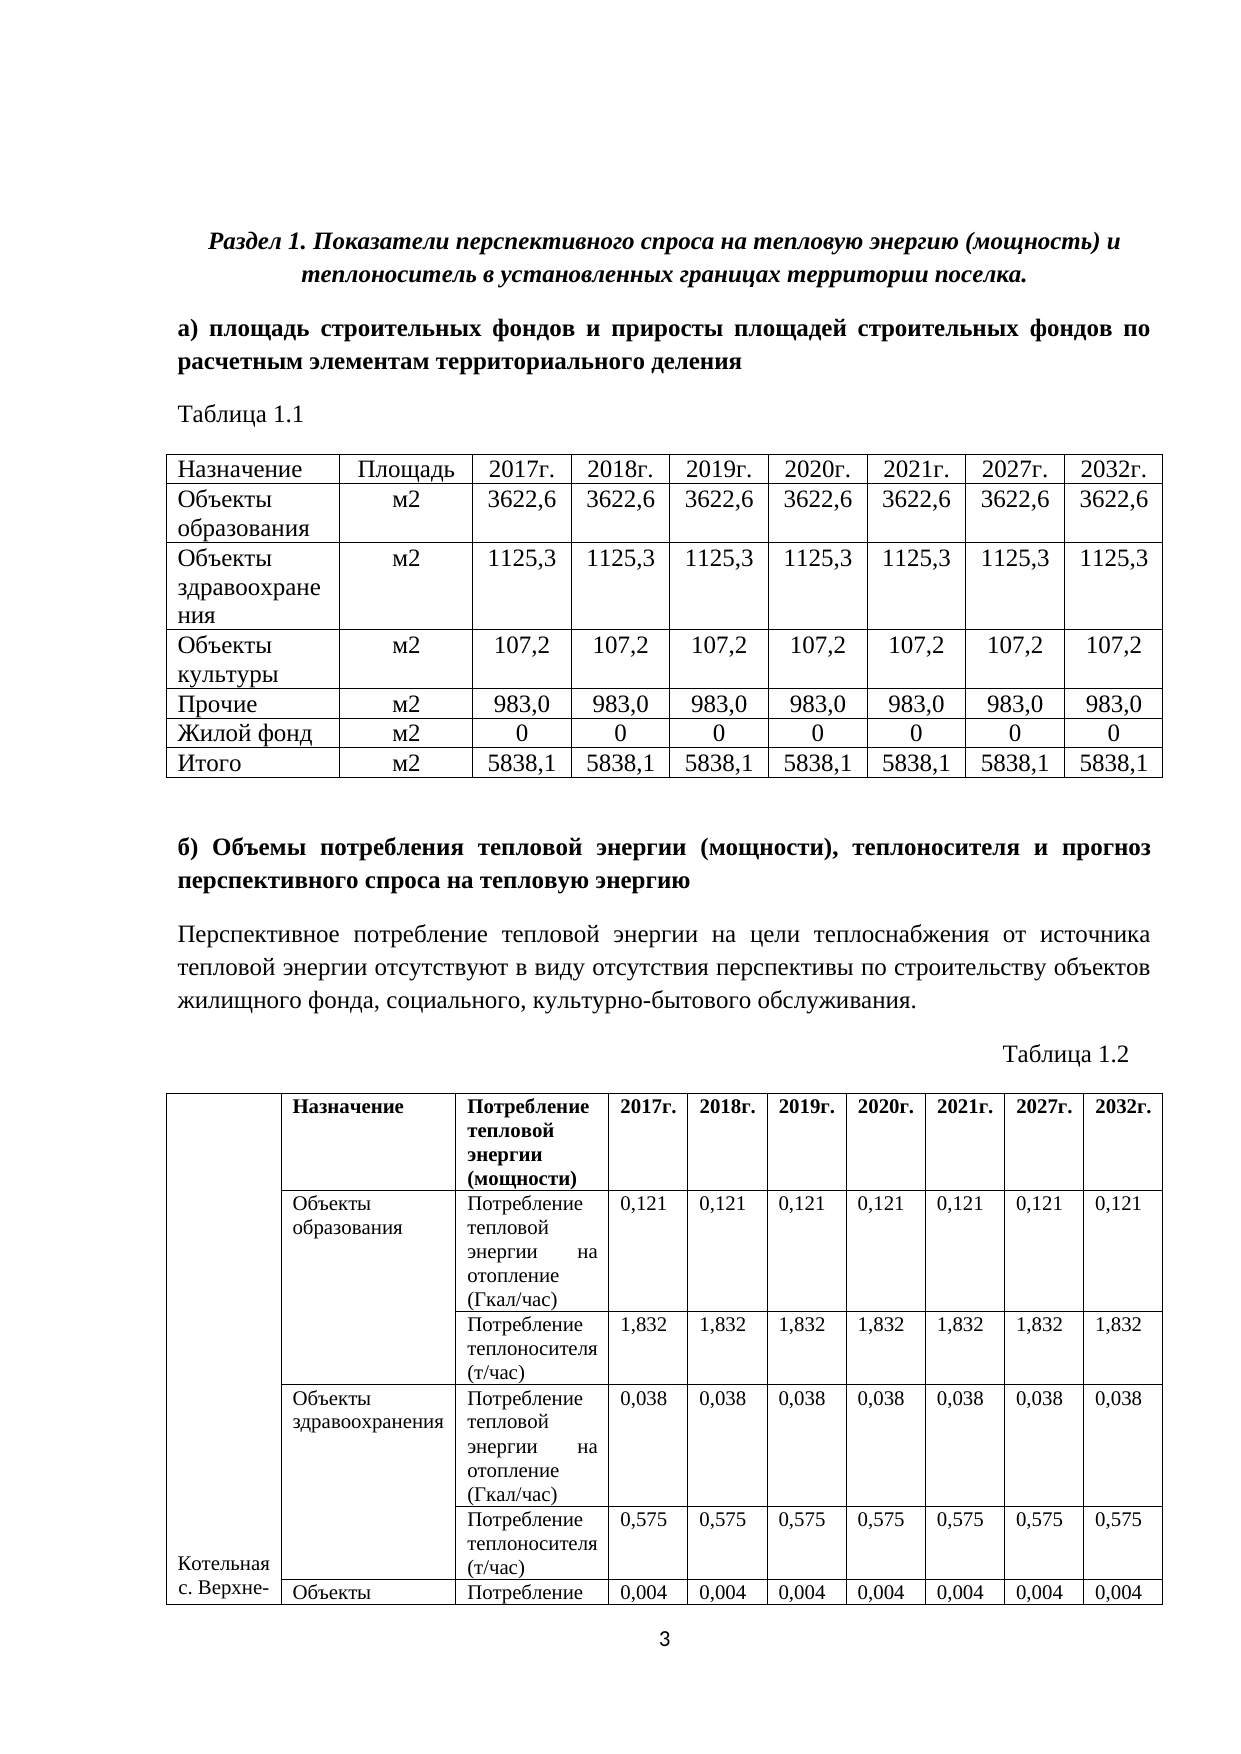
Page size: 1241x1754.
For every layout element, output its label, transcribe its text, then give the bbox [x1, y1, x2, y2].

table_cell м2 [340, 484, 472, 542]
table_cell Объекты образования [167, 484, 339, 542]
table_cell 3622,6 [868, 484, 965, 542]
table_header 2032г. [1084, 1094, 1162, 1190]
table_cell 1125,3 [473, 543, 571, 629]
table_cell Потребление теплоносителя (т/час) [456, 1312, 608, 1384]
table_header Потребление тепловой энергии (мощности) [456, 1094, 608, 1190]
table_cell 0 [473, 719, 571, 747]
table_cell 0,038 [1005, 1385, 1083, 1506]
table_cell 0,004 [688, 1580, 767, 1604]
table_cell 107,2 [670, 630, 768, 688]
table_cell 0,121 [768, 1191, 846, 1311]
table_cell 3622,6 [572, 484, 669, 542]
table_cell Итого [167, 748, 339, 777]
table_cell м2 [340, 543, 472, 629]
table_cell 5838,1 [473, 748, 571, 777]
table_cell м2 [340, 689, 472, 717]
table_cell 983,0 [670, 689, 768, 717]
table_cell 0 [1065, 719, 1162, 747]
table_cell 0,575 [609, 1507, 687, 1579]
table_cell Потребление тепловой энергии на отопление (Гкал/час) [456, 1385, 608, 1506]
table_cell Жилой фонд [167, 719, 339, 747]
table_cell 107,2 [572, 630, 669, 688]
table_cell 983,0 [868, 689, 965, 717]
table_cell 107,2 [473, 630, 571, 688]
table_cell 1,832 [847, 1312, 925, 1384]
table_header 2017г. [473, 455, 571, 483]
table_cell 0,121 [847, 1191, 925, 1311]
text Таблица 1.2 [177, 1039, 1152, 1067]
table_cell 0 [966, 719, 1064, 747]
table_cell 5838,1 [670, 748, 768, 777]
table_cell 1125,3 [1065, 543, 1162, 629]
table_cell 1,832 [609, 1312, 687, 1384]
table_cell 983,0 [473, 689, 571, 717]
table_cell 1125,3 [572, 543, 669, 629]
table_cell 1125,3 [966, 543, 1064, 629]
table_cell 5838,1 [572, 748, 669, 777]
table_cell 0 [670, 719, 768, 747]
table_cell 0,575 [768, 1507, 846, 1579]
table_cell 1125,3 [868, 543, 965, 629]
table_cell 0,575 [1084, 1507, 1162, 1579]
table_header 2019г. [768, 1094, 846, 1190]
table_cell м2 [340, 630, 472, 688]
table_header 2027г. [966, 455, 1064, 483]
table_cell 3622,6 [670, 484, 768, 542]
table_header 2020г. [769, 455, 867, 483]
table_header 2021г. [868, 455, 965, 483]
table_cell 107,2 [868, 630, 965, 688]
table_cell 0 [868, 719, 965, 747]
table_cell 1,832 [768, 1312, 846, 1384]
table_header 2017г. [609, 1094, 687, 1190]
table_cell Объекты образования [282, 1191, 455, 1384]
table_cell 3622,6 [473, 484, 571, 542]
table_cell 0,575 [926, 1507, 1004, 1579]
table_cell 0 [572, 719, 669, 747]
table_cell 0,121 [688, 1191, 767, 1311]
text а) площадь строительных фондов и приросты площадей строительных фондов по расчетным элементам территориального деления [177, 313, 1152, 374]
table_cell 0,121 [926, 1191, 1004, 1311]
table_cell 0,004 [609, 1580, 687, 1604]
table_cell 0,038 [926, 1385, 1004, 1506]
table_cell 0,038 [768, 1385, 846, 1506]
table_cell 5838,1 [966, 748, 1064, 777]
table_header 2018г. [572, 455, 669, 483]
table_cell 107,2 [769, 630, 867, 688]
table_header 2019г. [670, 455, 768, 483]
text Таблица 1.1 [177, 399, 1152, 428]
table_cell Объекты здравоохранения [167, 543, 339, 629]
table_cell 3622,6 [966, 484, 1064, 542]
table_cell 0,575 [1005, 1507, 1083, 1579]
table_header 2021г. [926, 1094, 1004, 1190]
table_cell 1,832 [926, 1312, 1004, 1384]
table_cell 107,2 [966, 630, 1064, 688]
table_header Котельная с. Верхне-усинское [167, 1094, 281, 1604]
table_cell 5838,1 [868, 748, 965, 777]
table_cell 0,038 [688, 1385, 767, 1506]
table_cell 1,832 [1084, 1312, 1162, 1384]
table_cell 0,038 [847, 1385, 925, 1506]
table_cell 0,004 [926, 1580, 1004, 1604]
table_cell Потребление теплоносителя (т/час) [456, 1507, 608, 1579]
table_cell 5838,1 [1065, 748, 1162, 777]
table_cell 0 [769, 719, 867, 747]
table_cell 0,038 [609, 1385, 687, 1506]
table_cell 3622,6 [1065, 484, 1162, 542]
table_cell Прочие [167, 689, 339, 717]
table_header 2018г. [688, 1094, 767, 1190]
table_cell 1,832 [688, 1312, 767, 1384]
table_cell 0,004 [768, 1580, 846, 1604]
table_cell 1,832 [1005, 1312, 1083, 1384]
table_header 2020г. [847, 1094, 925, 1190]
table_cell 0,004 [1005, 1580, 1083, 1604]
table_cell м2 [340, 748, 472, 777]
text б) Объемы потребления тепловой энергии (мощности), теплоносителя и прогноз перспективного спроса на тепловую энергию [177, 832, 1152, 894]
table_cell Потребление тепловой энергии на отопление (Гкал/час) [456, 1191, 608, 1311]
table_cell м2 [340, 719, 472, 747]
table_cell 1125,3 [769, 543, 867, 629]
table_cell 0,575 [688, 1507, 767, 1579]
table_cell 0,121 [1005, 1191, 1083, 1311]
table_cell Объекты культуры [282, 1580, 455, 1604]
table_cell Объекты здравоохранения [282, 1385, 455, 1579]
table_cell 0,004 [847, 1580, 925, 1604]
table_cell 0,004 [1084, 1580, 1162, 1604]
table_header Назначение [282, 1094, 455, 1190]
text Перспективное потребление тепловой энергии на цели теплоснабжения от источника тепловой энергии отсутствуют в виду отсутствия перспективы по строительству объектов жилищного фонда, социального, культурно-бытового обслуживания. [177, 919, 1152, 1013]
table_header Площадь [340, 455, 472, 483]
table_cell 1125,3 [670, 543, 768, 629]
table_header 2027г. [1005, 1094, 1083, 1190]
table_cell Объекты культуры [167, 630, 339, 688]
table_cell 0,038 [1084, 1385, 1162, 1506]
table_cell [456, 1580, 608, 1604]
table_cell 983,0 [1065, 689, 1162, 717]
table_header Назначение [167, 455, 339, 483]
text Раздел 1. Показатели перспективного спроса на тепловую энергию (мощность) и теплоноситель в установленных границах территории поселка. [177, 226, 1152, 288]
table_cell 983,0 [572, 689, 669, 717]
table_cell 0,121 [1084, 1191, 1162, 1311]
table_cell 107,2 [1065, 630, 1162, 688]
table_cell 5838,1 [769, 748, 867, 777]
table_cell 3622,6 [769, 484, 867, 542]
table_cell 983,0 [769, 689, 867, 717]
table_cell 983,0 [966, 689, 1064, 717]
table_cell 0,121 [609, 1191, 687, 1311]
table_header 2032г. [1065, 455, 1162, 483]
table_cell 0,575 [847, 1507, 925, 1579]
